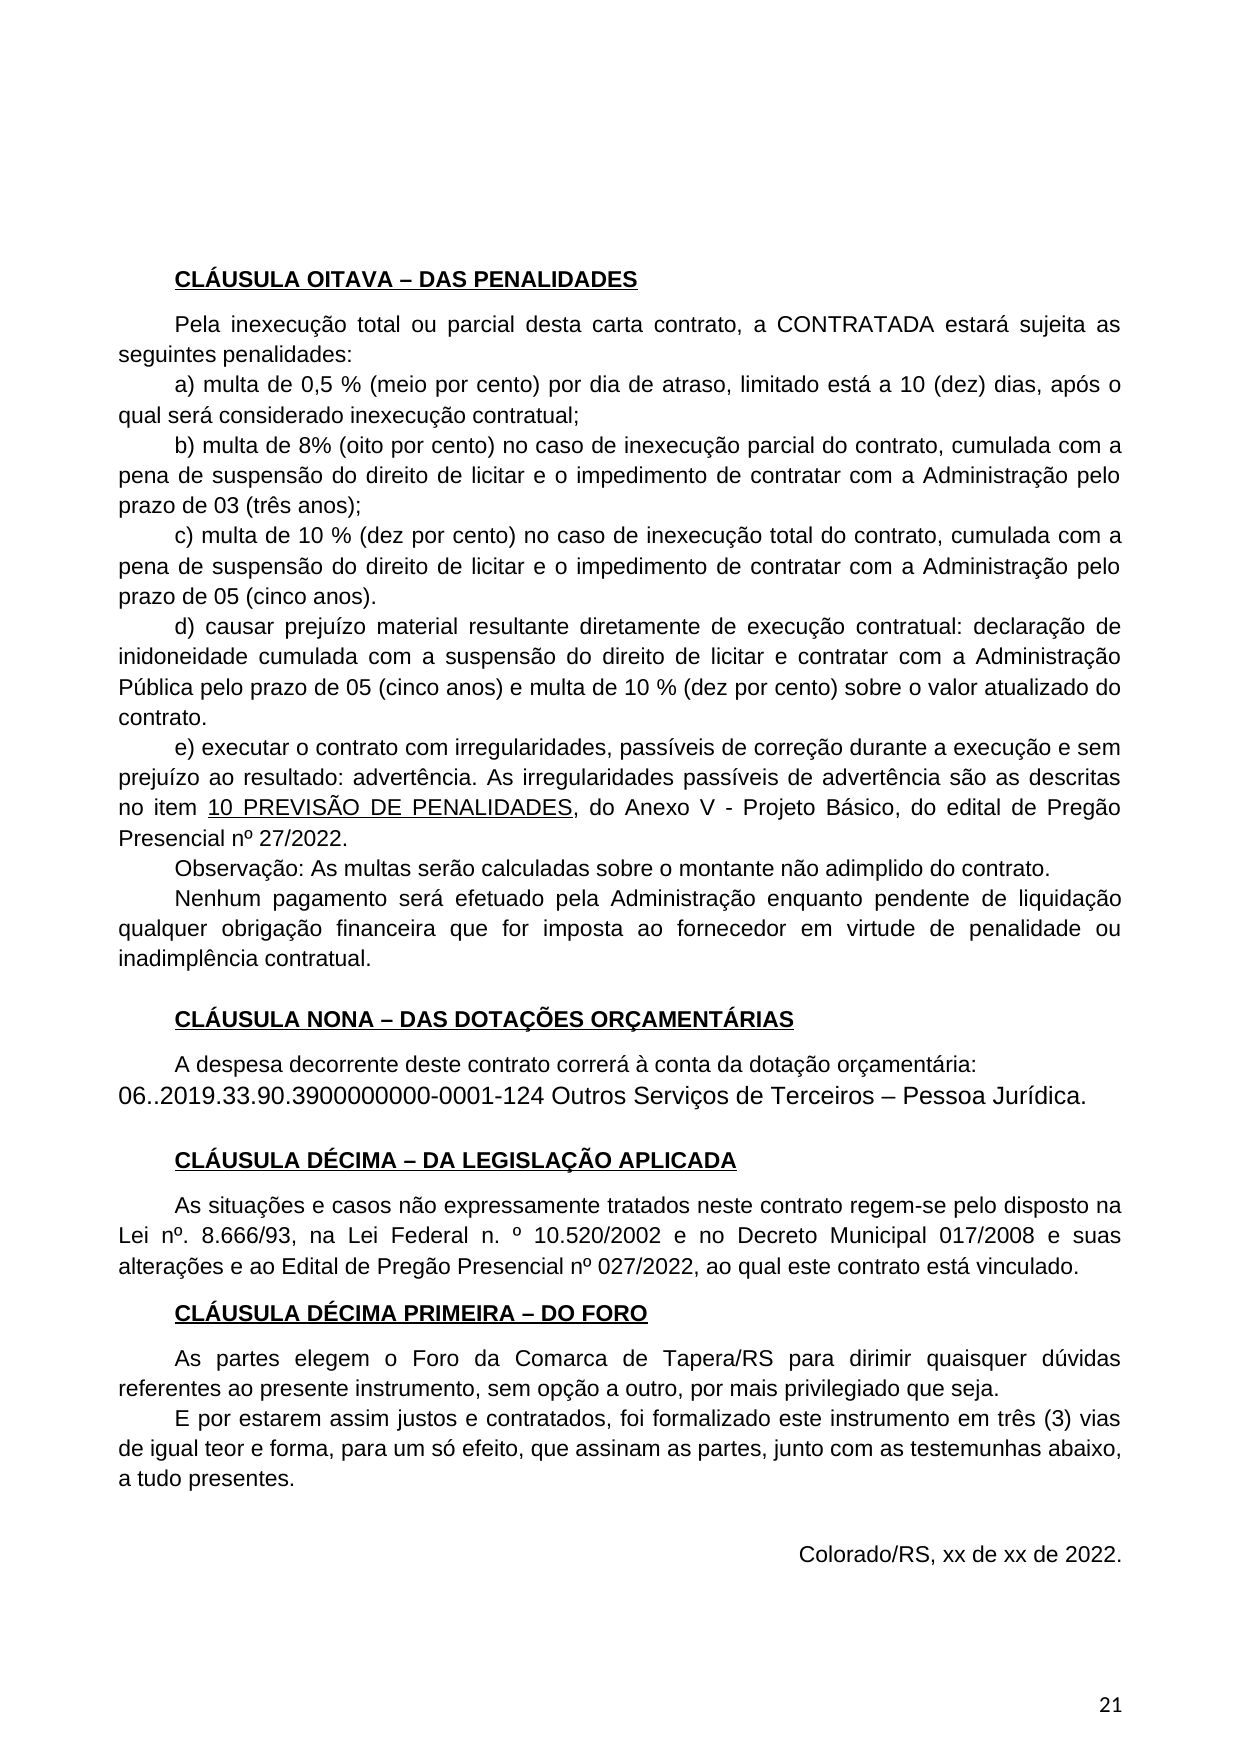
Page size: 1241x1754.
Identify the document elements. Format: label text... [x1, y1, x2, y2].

text CLÁUSULA OITAVA – DAS PENALIDADES [118, 266, 1122, 292]
text d) causar prejuízo material resultante diretamente de execução contratual: declaração de inidoneidade cumulada com a suspensão do direito de licitar e contratar com a Administração Pública pelo prazo de 05 (cinco anos) e multa de 10 % (dez por cento) sobre o valor atualizado do contrato. [118, 613, 1122, 730]
text Observação: As multas serão calculadas sobre o montante não adimplido do contrato. [118, 855, 1122, 881]
text CLÁUSULA DÉCIMA – DA LEGISLAÇÃO APLICADA [118, 1147, 1122, 1173]
text A despesa decorrente deste contrato correrá à conta da dotação orçamentária: [118, 1051, 1122, 1077]
text Nenhum pagamento será efetuado pela Administração enquanto pendente de liquidação qualquer obrigação financeira que for imposta ao fornecedor em virtude de penalidade ou inadimplência contratual. [118, 885, 1122, 972]
text As situações e casos não expressamente tratados neste contrato regem-se pelo disposto na Lei nº. 8.666/93, na Lei Federal n. º 10.520/2002 e no Decreto Municipal 017/2008 e suas alterações e ao Edital de Pregão Presencial nº 027/2022, ao qual este contrato está vinculado. [118, 1192, 1122, 1279]
text c) multa de 10 % (dez por cento) no caso de inexecução total do contrato, cumulada com a pena de suspensão do direito de licitar e o impedimento de contratar com a Administração pelo prazo de 05 (cinco anos). [118, 522, 1122, 609]
text 06..2019.33.90.3900000000-0001-124 Outros Serviços de Terceiros – Pessoa Jurídica. [118, 1081, 1122, 1110]
text e) executar o contrato com irregularidades, passíveis de correção durante a execução e sem prejuízo ao resultado: advertência. As irregularidades passíveis de advertência são as descritas no item 10 PREVISÃO DE PENALIDADES, do Anexo V - Projeto Básico, do edital de Pregão Presencial nº 27/2022. [118, 734, 1122, 851]
text As partes elegem o Foro da Comarca de Tapera/RS para dirimir quaisquer dúvidas referentes ao presente instrumento, sem opção a outro, por mais privilegiado que seja. [118, 1344, 1122, 1401]
text b) multa de 8% (oito por cento) no caso de inexecução parcial do contrato, cumulada com a pena de suspensão do direito de licitar e o impedimento de contratar com a Administração pelo prazo de 03 (três anos); [118, 432, 1122, 518]
text a) multa de 0,5 % (meio por cento) por dia de atraso, limitado está a 10 (dez) dias, após o qual será considerado inexecução contratual; [118, 371, 1122, 428]
text CLÁUSULA DÉCIMA PRIMEIRA – DO FORO [118, 1299, 1122, 1326]
text CLÁUSULA NONA – DAS DOTAÇÕES ORÇAMENTÁRIAS [118, 1006, 1122, 1032]
text Colorado/RS, xx de xx de 2022. [118, 1541, 1122, 1567]
text E por estarem assim justos e contratados, foi formalizado este instrumento em três (3) vias de igual teor e forma, para um só efeito, que assinam as partes, junto com as testemunhas abaixo, a tudo presentes. [118, 1405, 1122, 1492]
text Pela inexecução total ou parcial desta carta contrato, a CONTRATADA estará sujeita as seguintes penalidades: [118, 311, 1122, 367]
